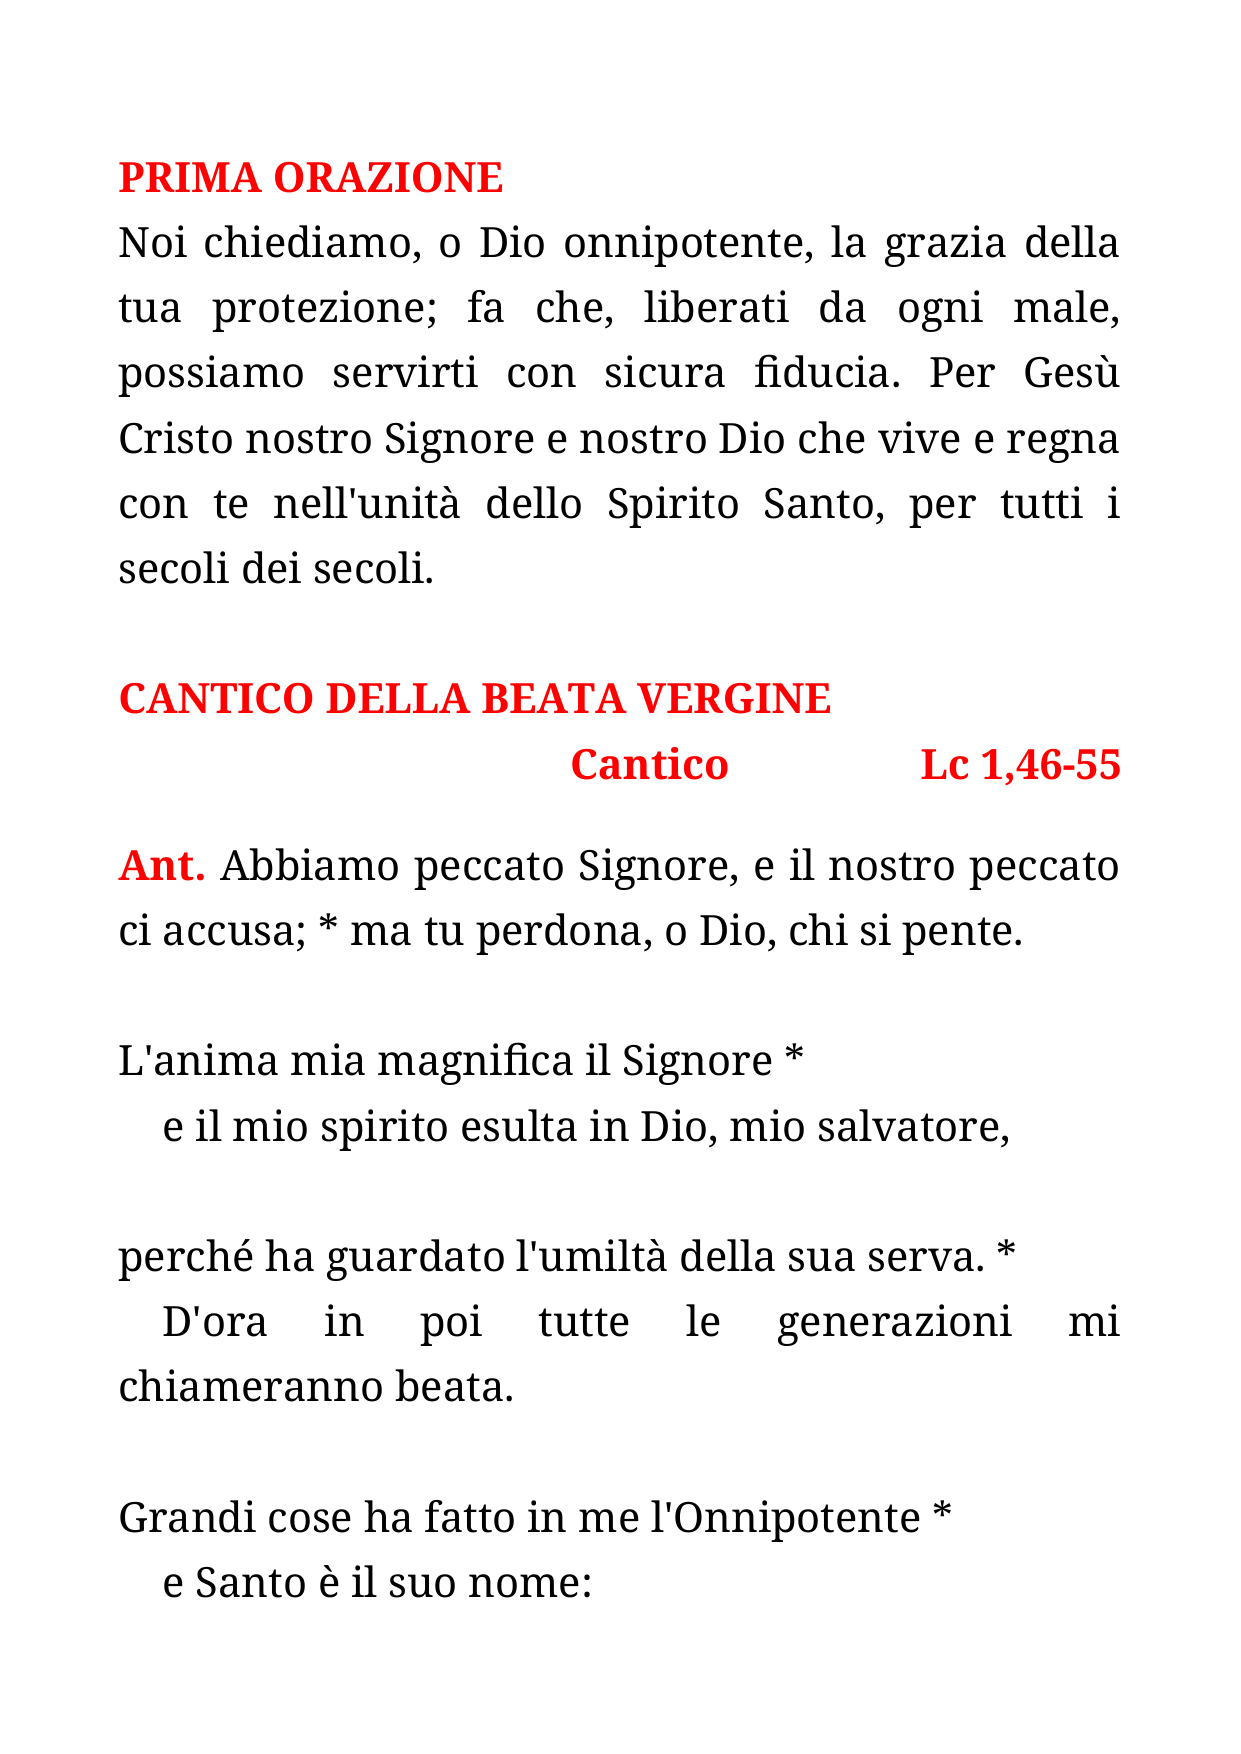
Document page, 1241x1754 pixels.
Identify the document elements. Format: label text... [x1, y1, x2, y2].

text perché ha guardato l'umiltà della sua serva. * [118, 1227, 1122, 1284]
text CANTICO DELLA BEATA VERGINE [118, 669, 1122, 726]
text Ant. Abbiamo peccato Signore, e il nostro peccato ci accusa; * ma tu perdona, o Dio, chi si pente. [118, 836, 1122, 958]
text Grandi cose ha fatto in me l'Onnipotente * [118, 1488, 1122, 1544]
text D'ora in poi tutte le generazioni mi chiameranno beata. [118, 1292, 1122, 1414]
text L'anima mia magnifica il Signore * [118, 1031, 1122, 1088]
text PRIMA ORAZIONE [118, 148, 1122, 204]
text Noi chiediamo, o Dio onnipotente, la grazia della tua protezione; fa che, liberati da ogni male, possiamo servirti con sicura fiducia. Per Gesù Cristo nostro Signore e nostro Dio che vive e regna con te nell'unità dello Spirito Santo, per tutti i secoli dei secoli. [118, 213, 1122, 596]
text Cantico Lc 1,46-55 [118, 734, 1122, 791]
text e il mio spirito esulta in Dio, mio salvatore, [118, 1096, 1122, 1153]
text e Santo è il suo nome: [118, 1553, 1122, 1610]
